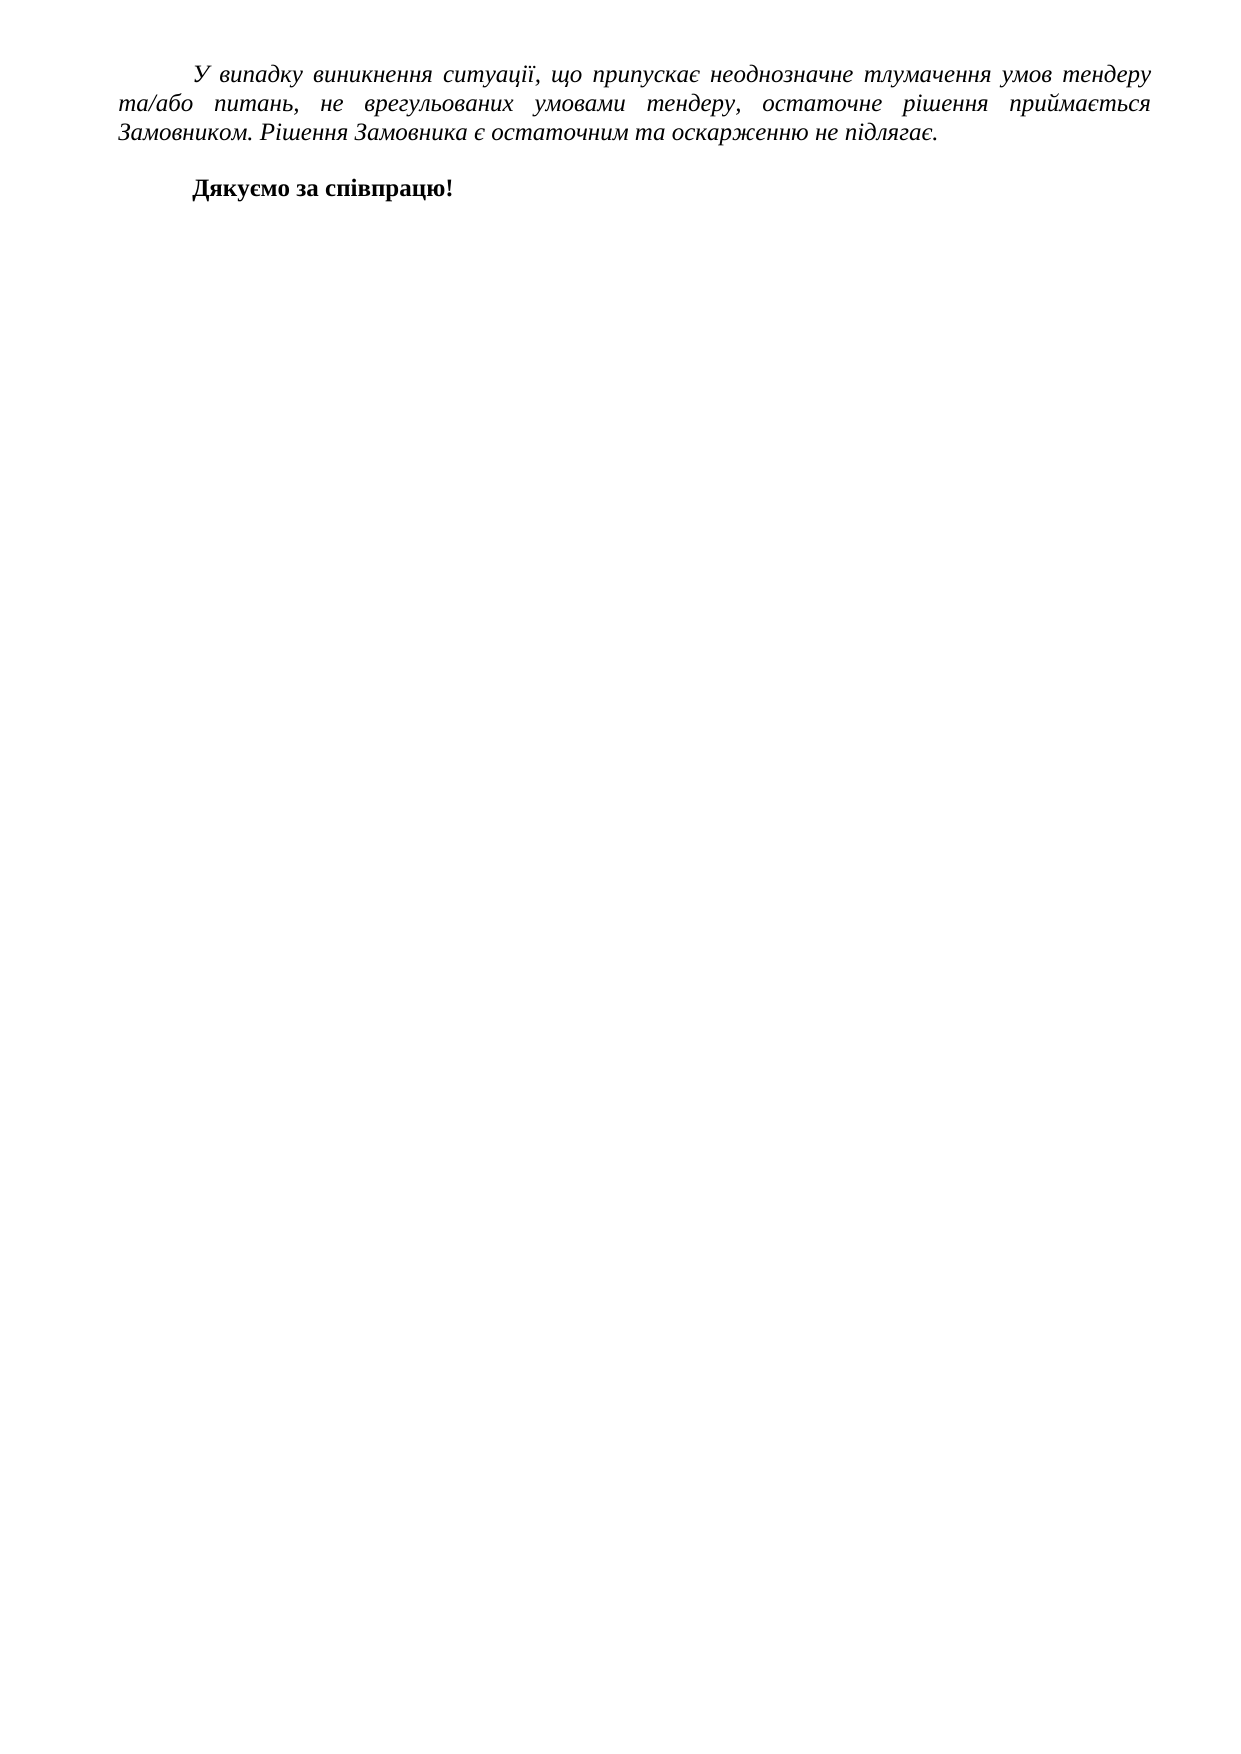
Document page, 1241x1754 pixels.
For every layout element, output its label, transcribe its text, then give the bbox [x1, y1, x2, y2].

list У випадку виникнення ситуації, що припускає неоднозначне тлумачення умов тендеру та/або питань, не врегульованих умовами тендеру, остаточне рішення приймається Замовником. Рішення Замовника є остаточним та оскарженню не підлягає. [118, 59, 1152, 145]
list Дякуємо за співпрацю! [118, 173, 1152, 202]
